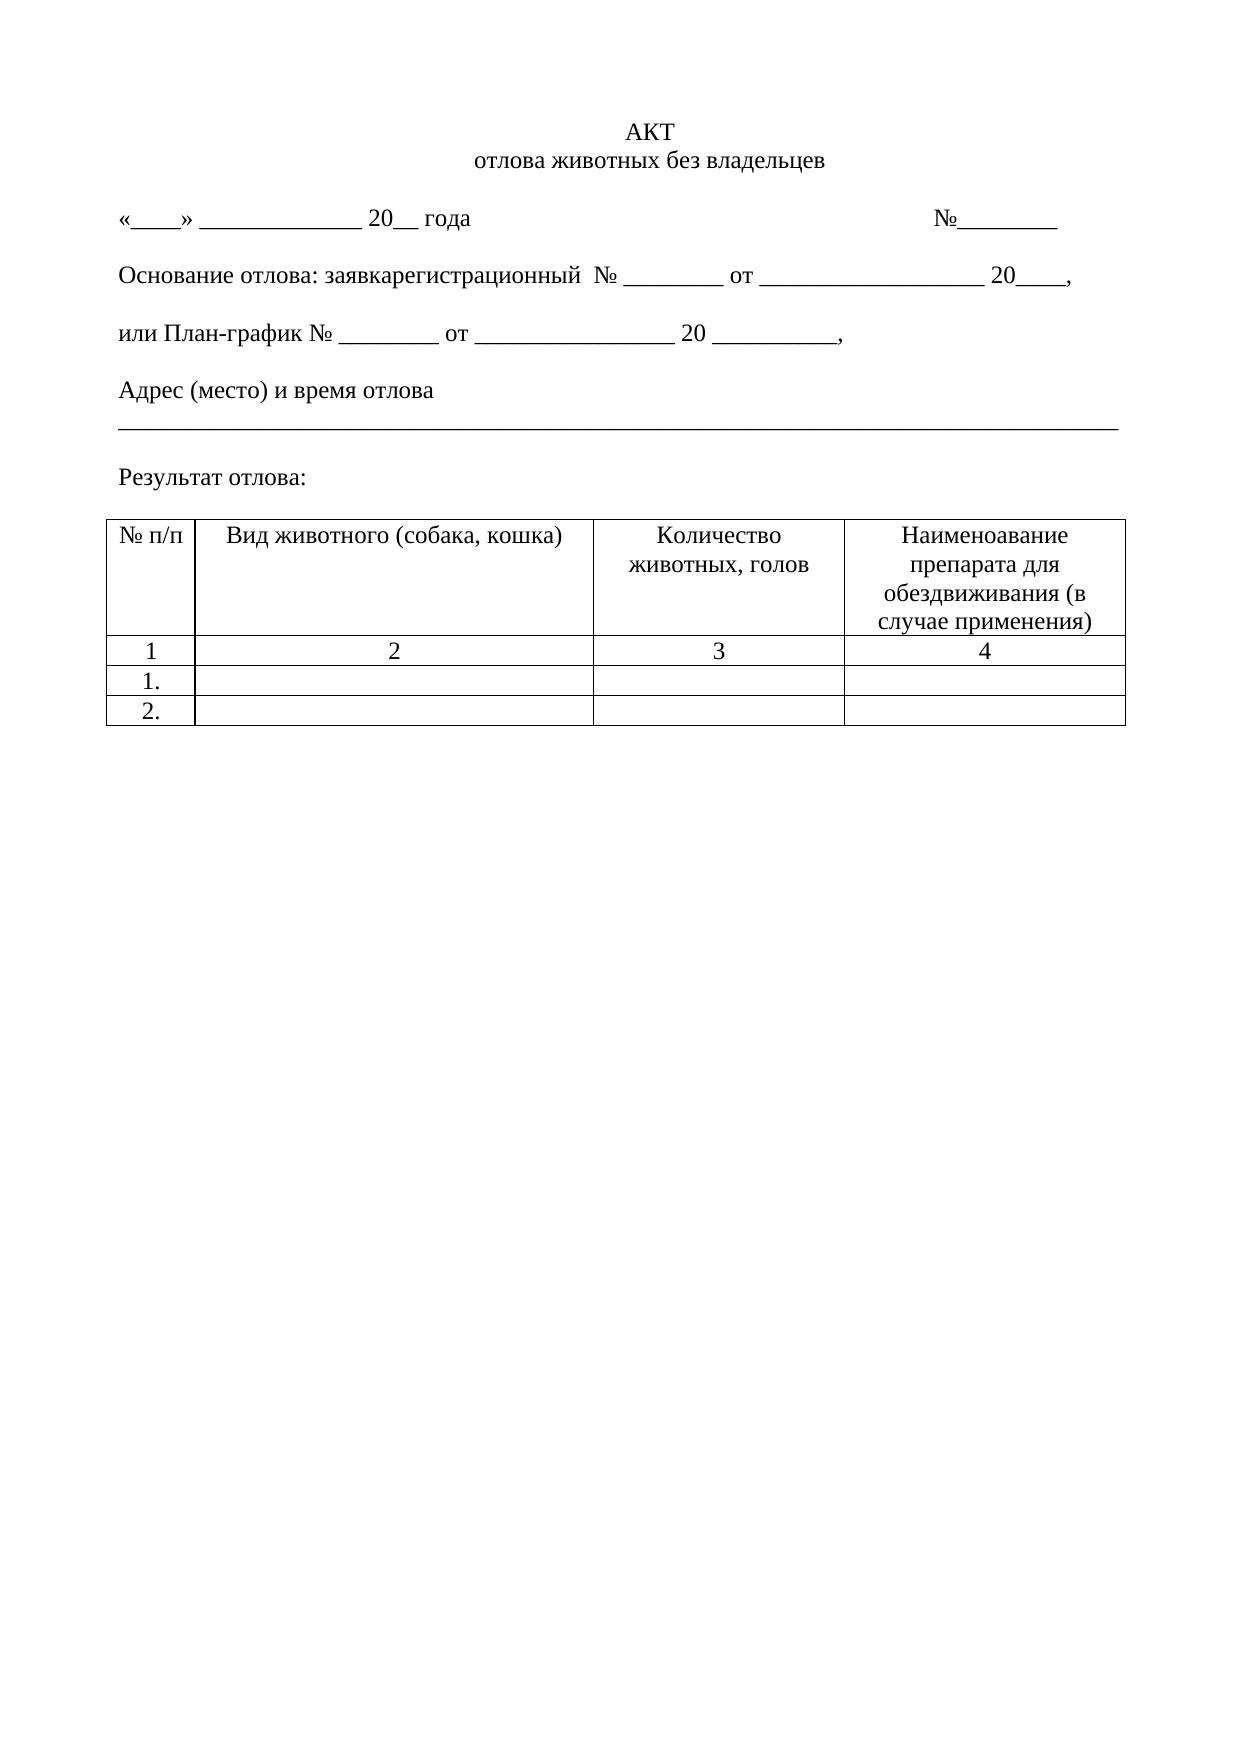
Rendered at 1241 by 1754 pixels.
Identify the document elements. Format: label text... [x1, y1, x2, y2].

text Основание отлова: заявкарегистрационный № ________ от __________________ 20____, [118, 260, 1181, 289]
text ________________________________________________________________________________ [118, 404, 1181, 433]
table_cell [196, 666, 593, 695]
table_cell 2 [196, 636, 593, 665]
table_header Количество животных, голов [594, 520, 844, 635]
table_cell 3 [594, 636, 844, 665]
table_cell 1 [107, 636, 194, 665]
table_cell [845, 696, 1125, 724]
table_cell [196, 696, 593, 724]
table_cell 4 [845, 636, 1125, 665]
table_cell [845, 666, 1125, 695]
table_header Наименоавание препарата для обездвиживания (в случае применения) [845, 520, 1125, 635]
text или План-график № ________ от ________________ 20 __________, [118, 318, 1181, 347]
table_header № п/п [107, 520, 194, 635]
text Адрес (место) и время отлова [118, 375, 1181, 404]
table_header Вид животного (собака, кошка) [196, 520, 593, 635]
text АКТ [118, 117, 1181, 145]
table_cell [594, 666, 844, 695]
text «____» _____________ 20__ года №________ [118, 203, 1181, 232]
text отлова животных без владельцев [118, 145, 1181, 174]
table_cell [594, 696, 844, 724]
table_cell 2. [107, 696, 194, 724]
text Результат отлова: [118, 462, 1181, 490]
table_cell 1. [107, 666, 194, 695]
